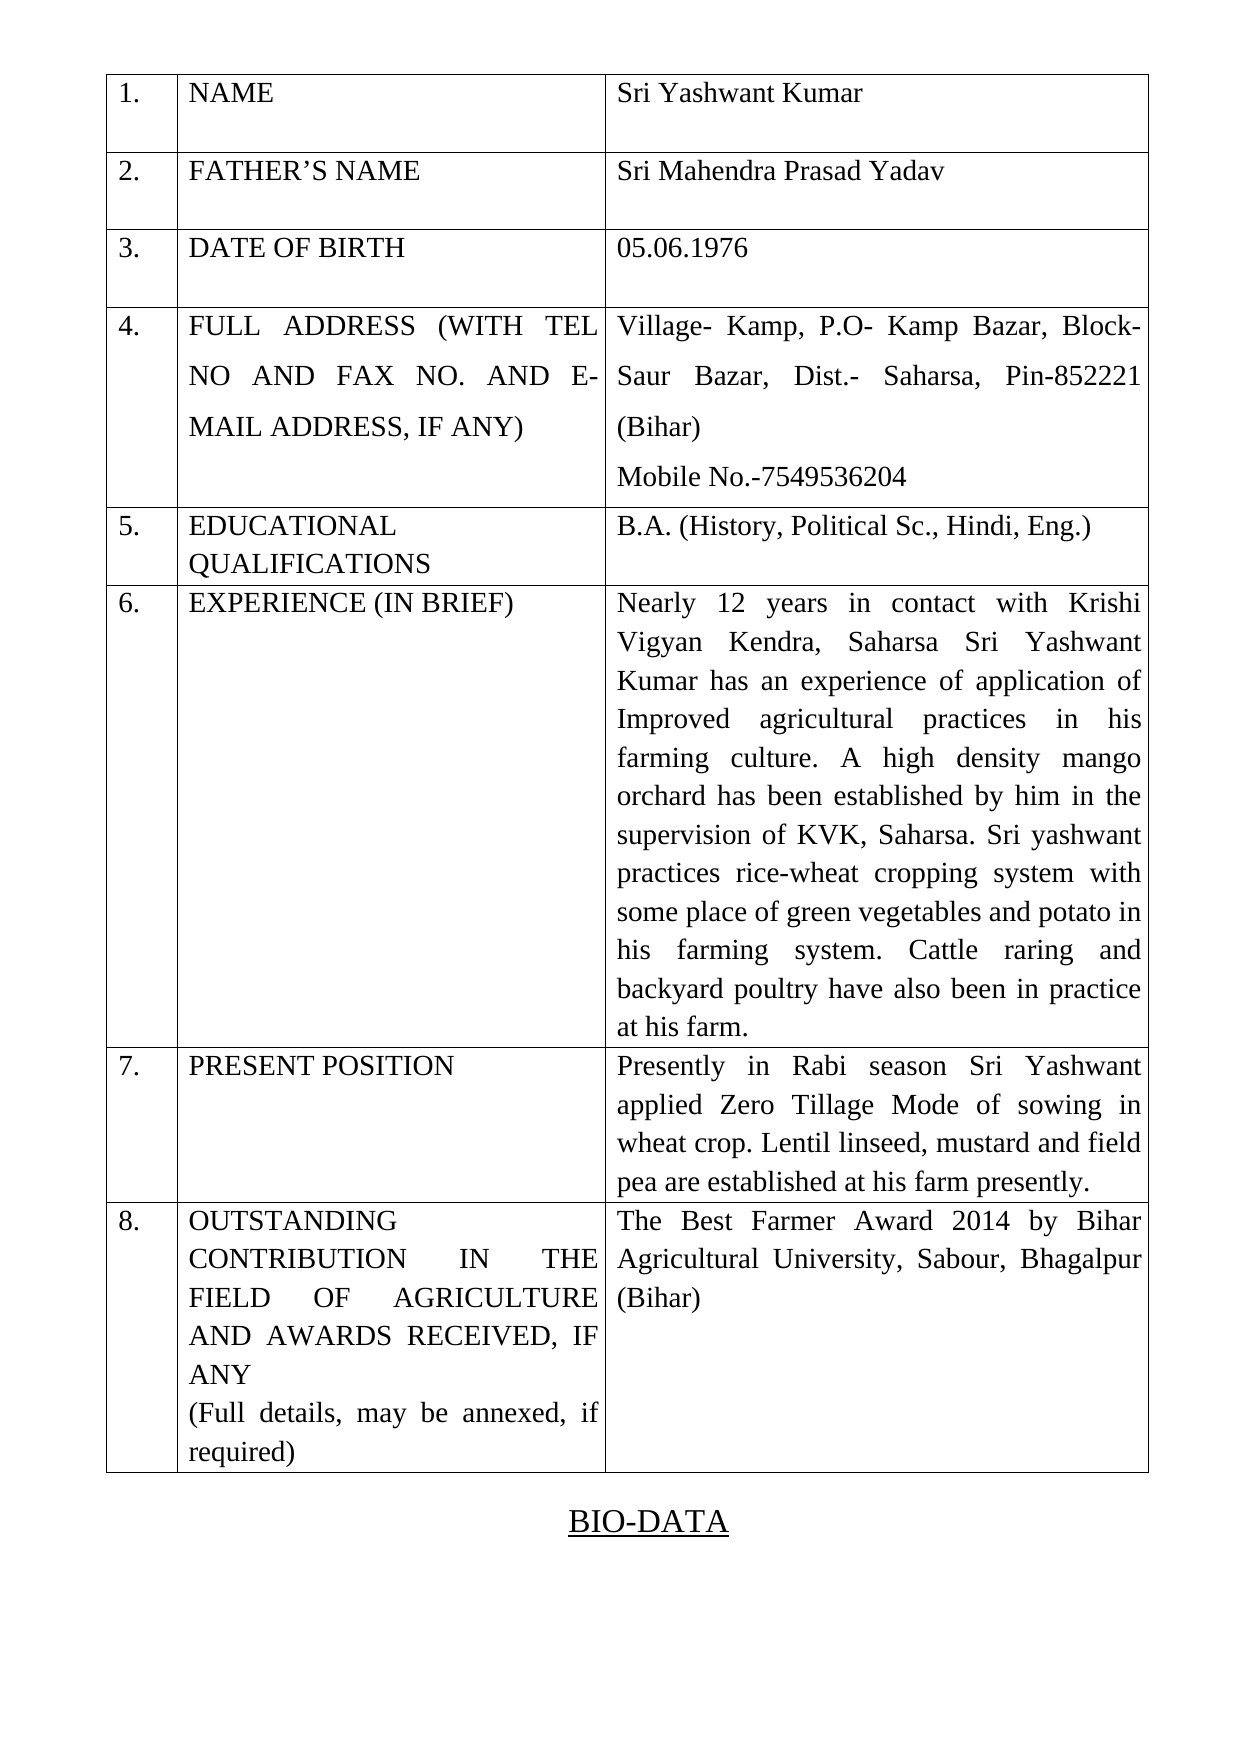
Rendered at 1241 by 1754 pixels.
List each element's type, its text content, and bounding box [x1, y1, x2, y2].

table_cell 7. [107, 1048, 177, 1202]
table_cell 05.06.1976 [606, 230, 1148, 307]
table_cell PRESENT POSITION [178, 1048, 605, 1202]
text BIO-DATA [568, 1502, 1142, 1540]
table_cell Nearly 12 years in contact with Krishi Vigyan Kendra, Saharsa Sri Yashwant Kumar has an experience of application of Improved agricultural practices in his farming culture. A high density mango orchard has been established by him in the supervision of KVK, Saharsa. Sri yashwant practices rice-wheat cropping system with some place of green vegetables and potato in his farming system. Cattle raring and backyard poultry have also been in practice at his farm. [606, 586, 1148, 1047]
table_cell 2. [107, 153, 177, 229]
table_cell 5. [107, 508, 177, 584]
table_cell 3. [107, 230, 177, 307]
table_header Sri Yashwant Kumar [606, 75, 1148, 152]
table_header NAME [178, 75, 605, 152]
table_header 1. [107, 75, 177, 152]
table_cell Sri Mahendra Prasad Yadav [606, 153, 1148, 229]
table_cell 8. [107, 1203, 177, 1472]
table_cell FATHER’S NAME [178, 153, 605, 229]
table_cell FULL ADDRESS (WITH TEL NO AND FAX NO. AND E-MAIL ADDRESS, IF ANY) [178, 308, 605, 507]
table_cell 4. [107, 308, 177, 507]
table_cell B.A. (History, Political Sc., Hindi, Eng.) [606, 508, 1148, 584]
table_cell 6. [107, 586, 177, 1047]
table_cell EXPERIENCE (IN BRIEF) [178, 586, 605, 1047]
table_cell DATE OF BIRTH [178, 230, 605, 307]
table_cell OUTSTANDING CONTRIBUTION IN THE FIELD OF AGRICULTURE AND AWARDS RECEIVED, IF ANY (Full details, may be annexed, if required) [178, 1203, 605, 1472]
table_cell The Best Farmer Award 2014 by Bihar Agricultural University, Sabour, Bhagalpur (Bihar) [606, 1203, 1148, 1472]
table_cell EDUCATIONAL QUALIFICATIONS [178, 508, 605, 584]
table_cell Presently in Rabi season Sri Yashwant applied Zero Tillage Mode of sowing in wheat crop. Lentil linseed, mustard and field pea are established at his farm presently. [606, 1048, 1148, 1202]
table_cell Village- Kamp, P.O- Kamp Bazar, Block-Saur Bazar, Dist.- Saharsa, Pin-852221 (Bihar) Mobile No.-7549536204 [606, 308, 1148, 507]
